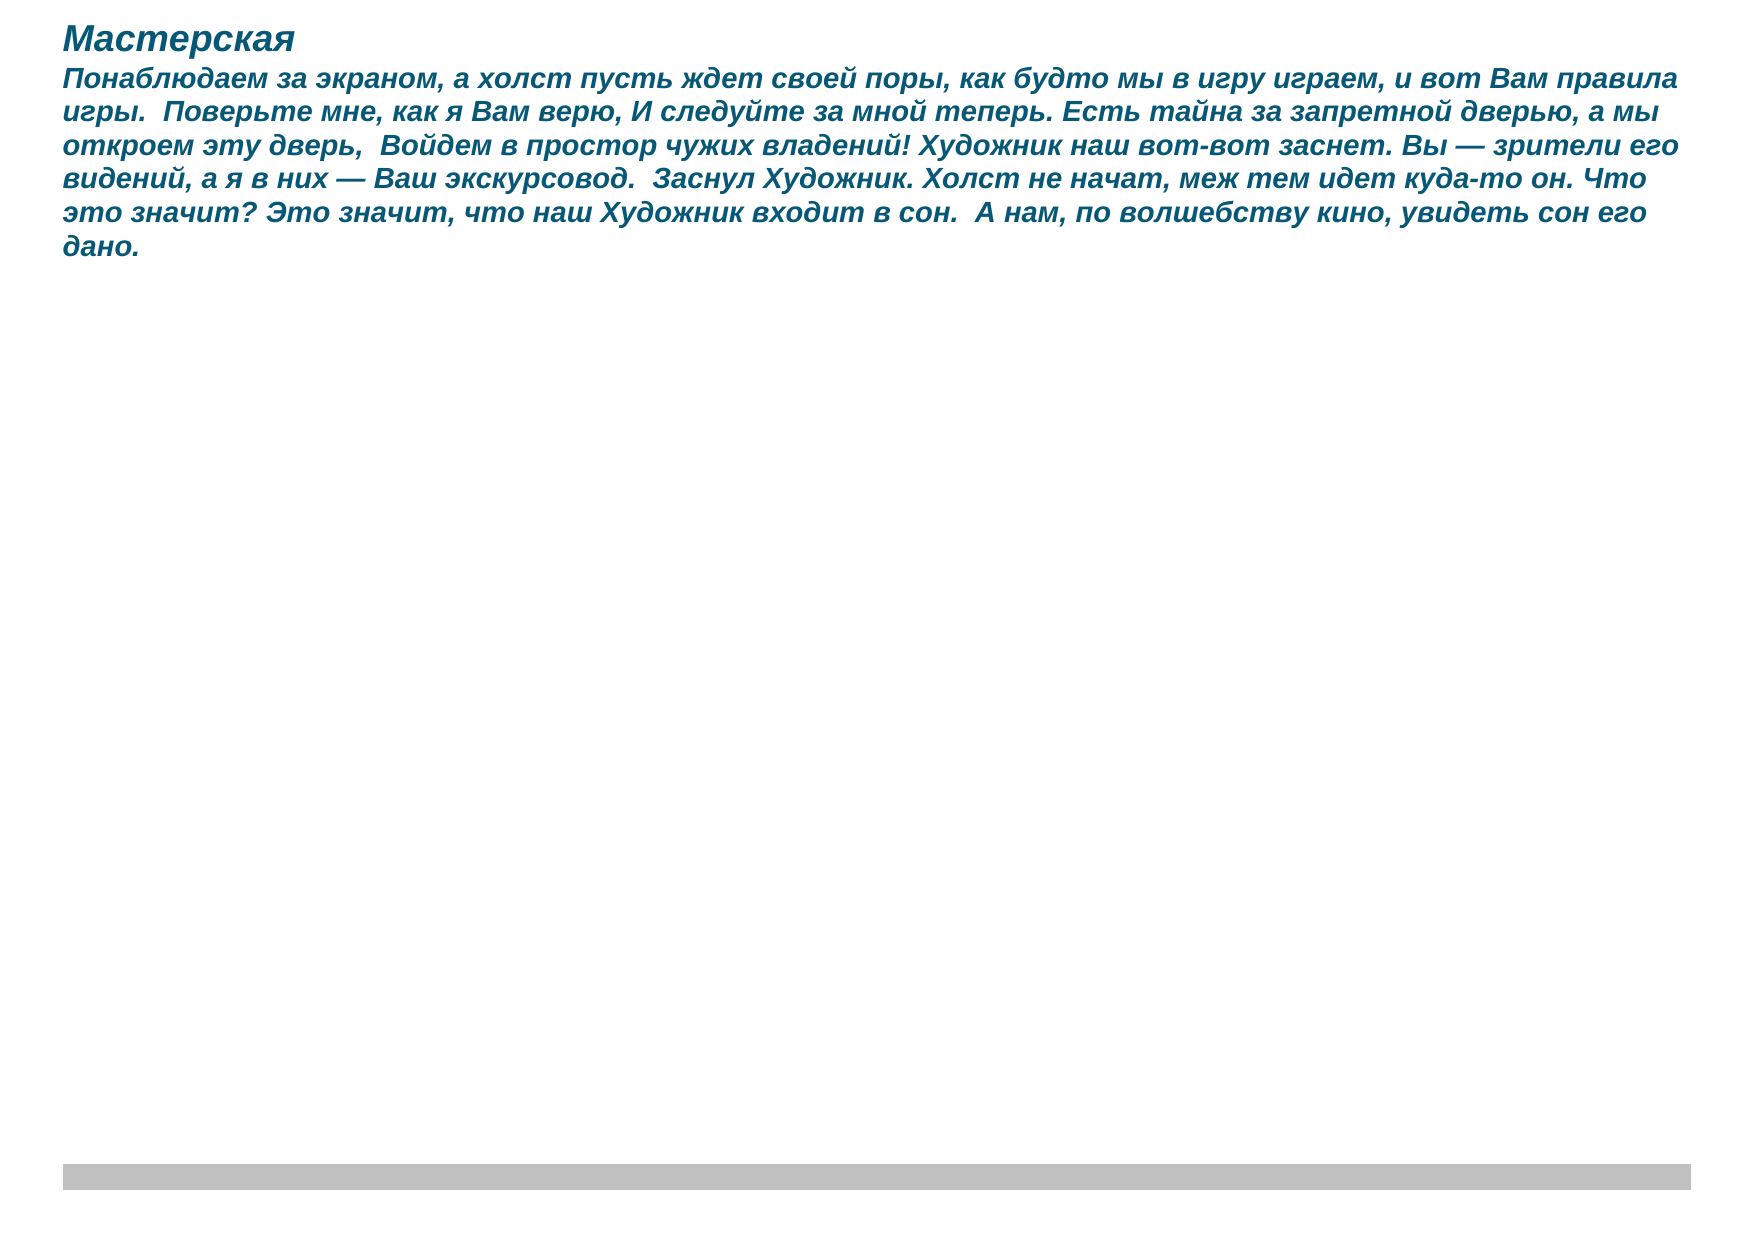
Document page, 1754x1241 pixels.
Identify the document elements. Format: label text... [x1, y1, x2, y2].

text Понаблюдаем за экраном, [62, 61, 1691, 262]
subtitle Мастерская [62, 17, 1691, 60]
